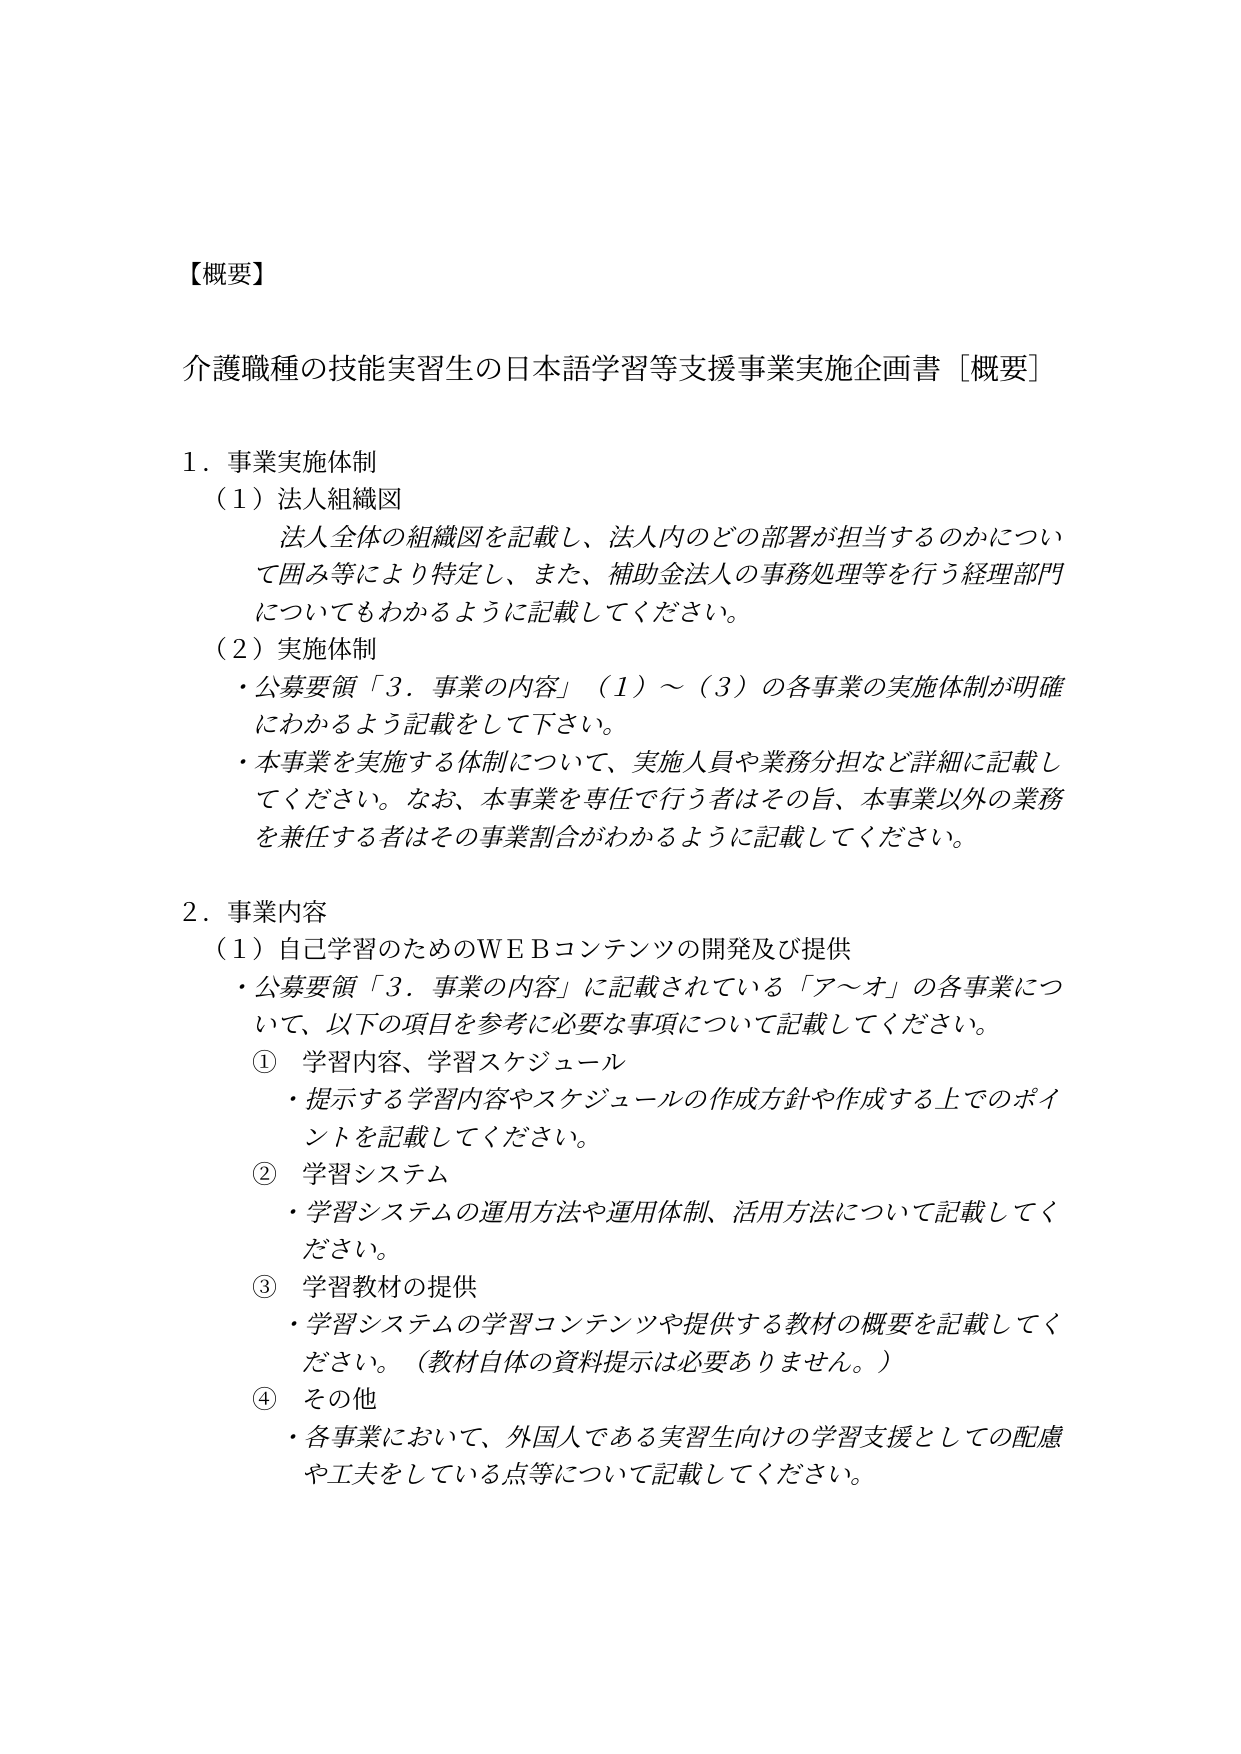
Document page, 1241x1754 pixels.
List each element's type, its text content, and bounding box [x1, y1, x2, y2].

text ・提示する学習内容やスケジュールの作成方針や作成する上でのポイントを記載してください。 [177, 1079, 1063, 1154]
text ２．事業内容 [177, 892, 1063, 929]
text 介護職種の技能実習生の日本語学習等支援事業実施企画書［概要］ [177, 329, 1063, 404]
text ・公募要領「３．事業の内容」（１）～（３）の各事業の実施体制が明確にわかるよう記載をして下さい。 [177, 667, 1063, 742]
text （１）法人組織図 [177, 479, 1063, 517]
text 【概要】 [177, 254, 1063, 292]
text （２）実施体制 [177, 629, 1063, 667]
text １．事業実施体制 [177, 442, 1063, 479]
text ・本事業を実施する体制について、実施人員や業務分担など詳細に記載してください。なお、本事業を専任で行う者はその旨、本事業以外の業務を兼任する者はその事業割合がわかるように記載してください。 [177, 742, 1063, 854]
text ・公募要領「３．事業の内容」に記載されている「ア～オ」の各事業について、以下の項目を参考に必要な事項について記載してください。 [177, 967, 1063, 1042]
text ・各事業において、外国人である実習生向けの学習支援としての配慮や工夫をしている点等について記載してください。 [177, 1417, 1063, 1492]
text 法人全体の組織図を記載し、法人内のどの部署が担当するのかについて囲み等により特定し、また、補助金法人の事務処理等を行う経理部門についてもわかるように記載してください。 [177, 517, 1063, 629]
text ④ その他 [177, 1379, 1063, 1417]
text ・学習システムの学習コンテンツや提供する教材の概要を記載してください。（教材自体の資料提示は必要ありません。） [177, 1304, 1063, 1379]
text ・学習システムの運用方法や運用体制、活用方法について記載してください。 [177, 1192, 1063, 1267]
text ② 学習システム [177, 1154, 1063, 1192]
text （１）自己学習のためのＷＥＢコンテンツの開発及び提供 [177, 929, 1063, 967]
text ① 学習内容、学習スケジュール [177, 1042, 1063, 1079]
text ③ 学習教材の提供 [177, 1267, 1063, 1304]
